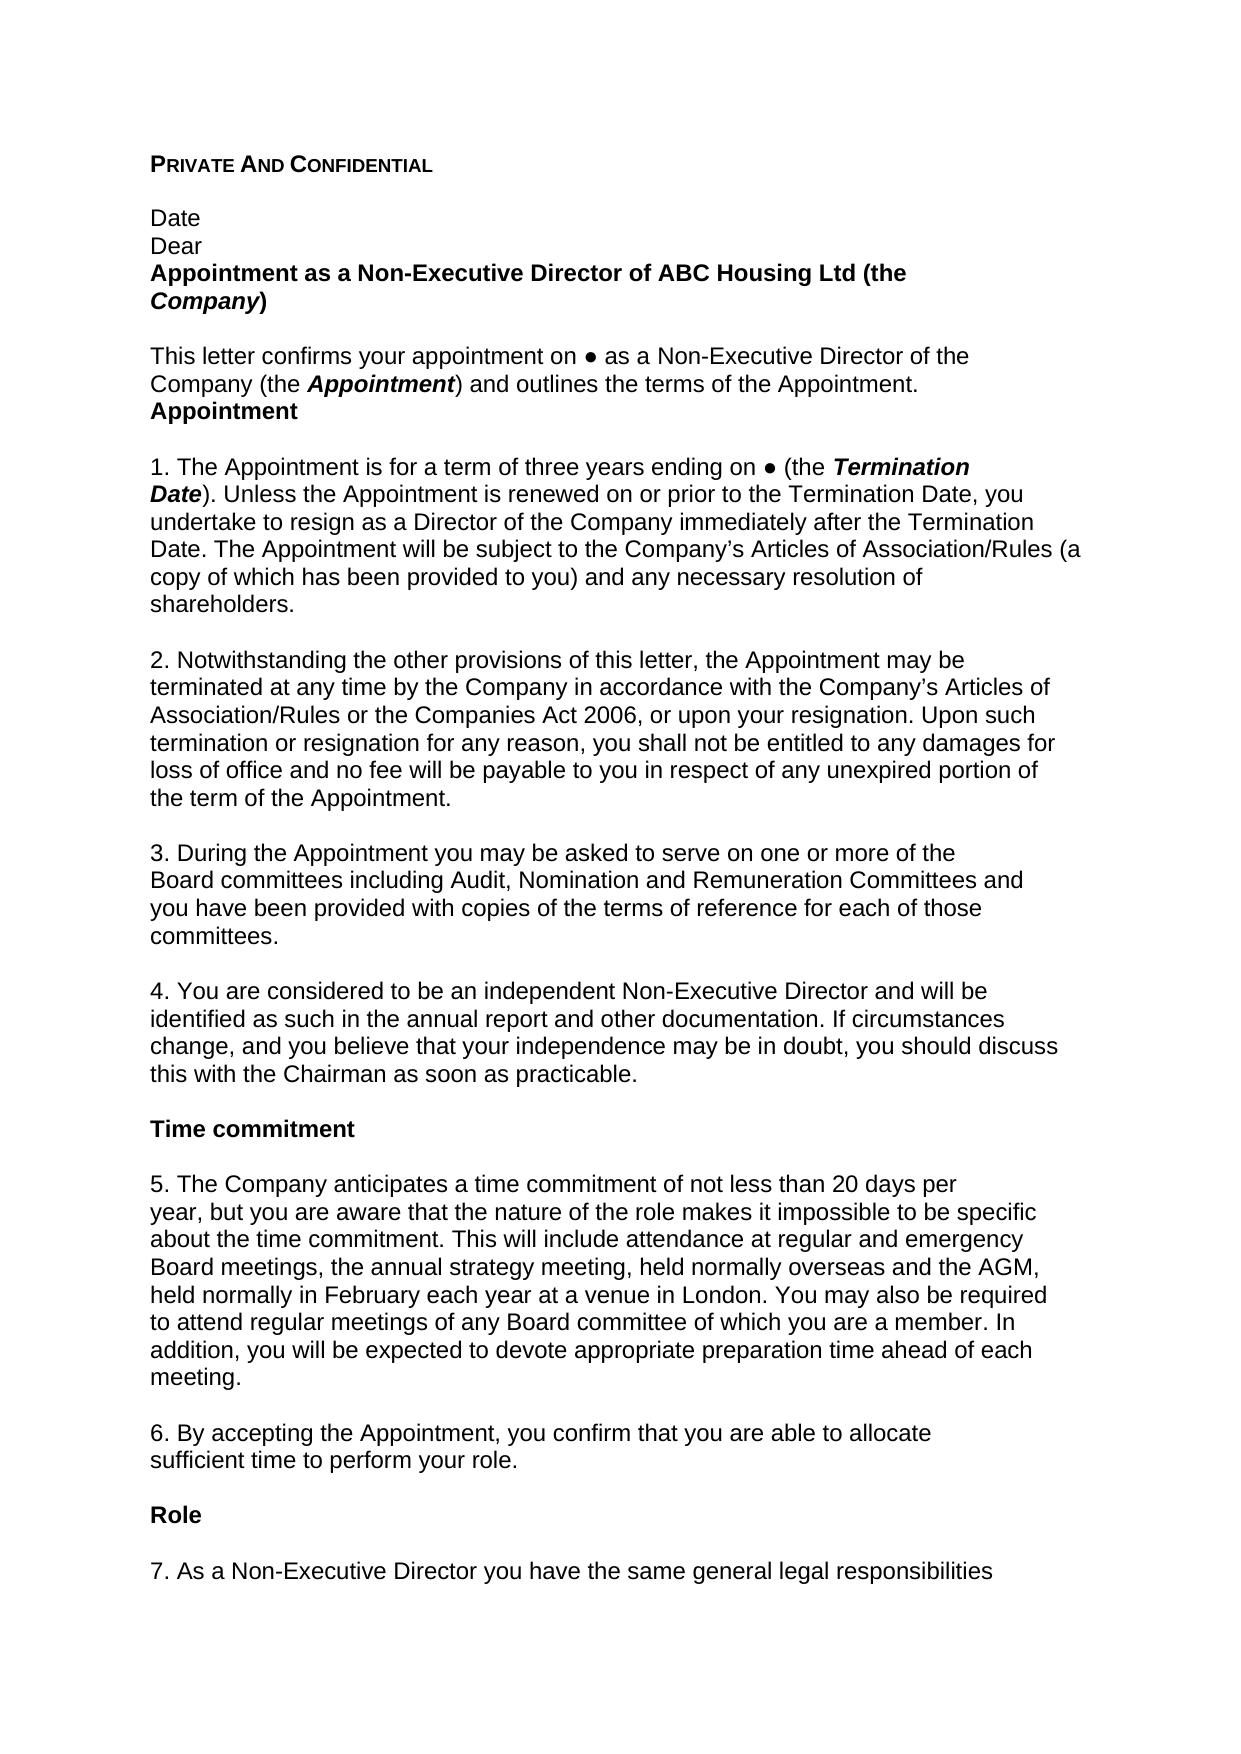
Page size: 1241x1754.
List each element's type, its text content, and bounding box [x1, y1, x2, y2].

text termination or resignation for any reason, you shall not be entitled to any damages for [150, 728, 1090, 756]
text terminated at any time by the Company in accordance with the Company’s Articles of [150, 673, 1090, 701]
text year, but you are aware that the nature of the role makes it impossible to be specific [150, 1198, 1090, 1225]
text Time commitment [150, 1115, 1090, 1142]
text undertake to resign as a Director of the Company immediately after the Termination [150, 508, 1090, 535]
text 5. The Company anticipates a time commitment of not less than 20 days per [150, 1170, 1090, 1198]
text Company) [150, 287, 1090, 314]
text shareholders. [150, 590, 1090, 618]
text loss of office and no fee will be payable to you in respect of any unexpired portion of [150, 756, 1090, 784]
text committees. [150, 922, 1090, 949]
text Company (the Appointment) and outlines the terms of the Appointment. [150, 369, 1090, 397]
text copy of which has been provided to you) and any necessary resolution of [150, 563, 1090, 590]
text you have been provided with copies of the terms of reference for each of those [150, 894, 1090, 922]
text Appointment [150, 397, 1090, 425]
text this with the Chairman as soon as practicable. [150, 1060, 1090, 1087]
text 3. During the Appointment you may be asked to serve on one or more of the [150, 839, 1090, 866]
text 1. The Appointment is for a term of three years ending on ● (the Termination [150, 452, 1090, 480]
text 4. You are considered to be an independent Non-Executive Director and will be [150, 977, 1090, 1004]
text about the time commitment. This will include attendance at regular and emergency [150, 1225, 1090, 1253]
text PRIVATE AND CONFIDENTIAL [150, 150, 1090, 178]
text meeting. [150, 1363, 1090, 1391]
text Dear [150, 232, 1090, 259]
text 6. By accepting the Appointment, you confirm that you are able to allocate [150, 1418, 1090, 1446]
text to attend regular meetings of any Board committee of which you are a member. In [150, 1308, 1090, 1336]
text This letter confirms your appointment on ● as a Non-Executive Director of the [150, 342, 1090, 369]
text the term of the Appointment. [150, 784, 1090, 811]
text Date). Unless the Appointment is renewed on or prior to the Termination Date, you [150, 480, 1090, 508]
text change, and you believe that your independence may be in doubt, you should discuss [150, 1032, 1090, 1060]
text Date. The Appointment will be subject to the Company’s Articles of Association/Rules (a [150, 535, 1090, 563]
text Date [150, 204, 1090, 232]
text Board meetings, the annual strategy meeting, held normally overseas and the AGM, [150, 1253, 1090, 1281]
text Board committees including Audit, Nomination and Remuneration Committees and [150, 866, 1090, 894]
text Role [150, 1501, 1090, 1529]
text Appointment as a Non-Executive Director of ABC Housing Ltd (the [150, 259, 1090, 287]
text held normally in February each year at a venue in London. You may also be required [150, 1281, 1090, 1308]
text Association/Rules or the Companies Act 2006, or upon your resignation. Upon such [150, 701, 1090, 728]
text addition, you will be expected to devote appropriate preparation time ahead of each [150, 1336, 1090, 1363]
text identified as such in the annual report and other documentation. If circumstances [150, 1004, 1090, 1032]
text sufficient time to perform your role. [150, 1446, 1090, 1474]
text 2. Notwithstanding the other provisions of this letter, the Appointment may be [150, 646, 1090, 673]
text 7. As a Non-Executive Director you have the same general legal responsibilities [150, 1557, 1090, 1584]
